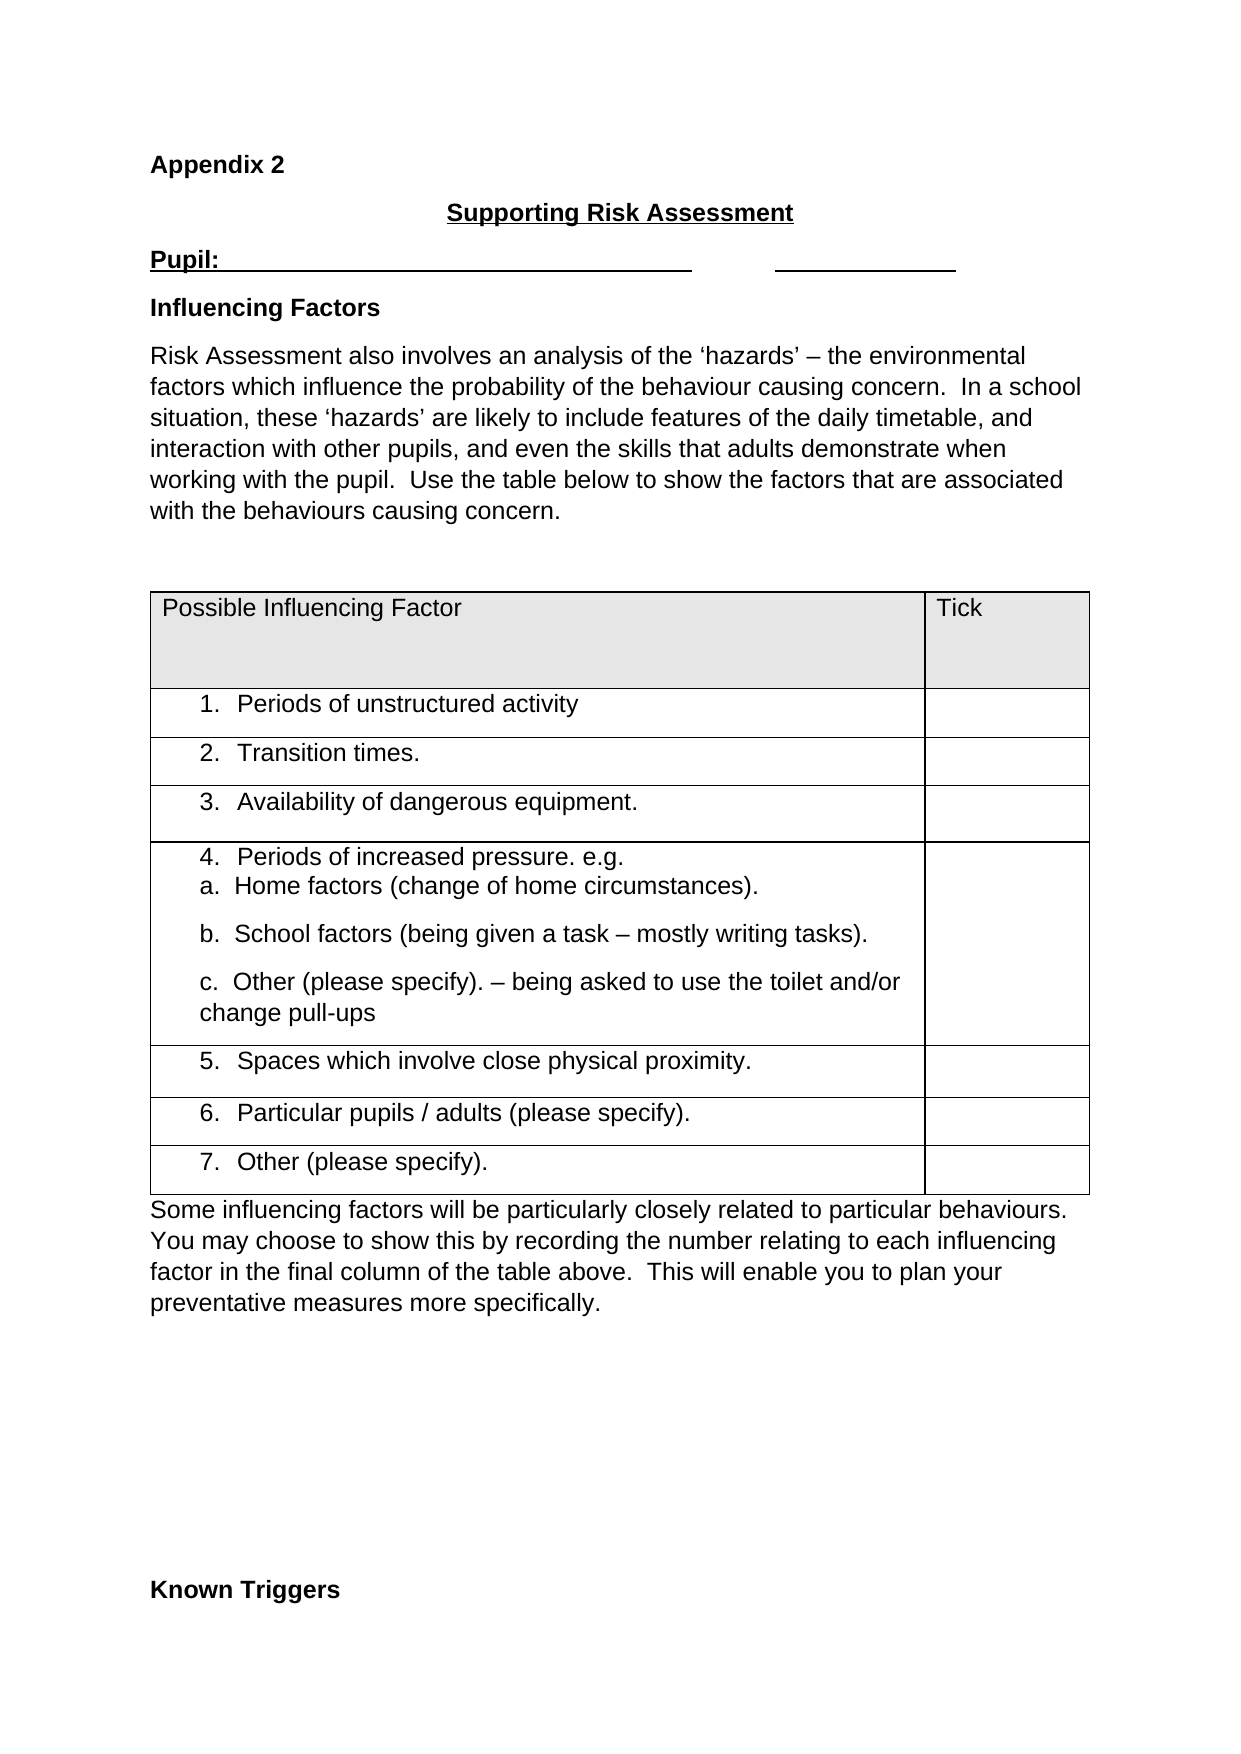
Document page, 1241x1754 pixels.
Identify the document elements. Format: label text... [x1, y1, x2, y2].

table_cell [926, 1098, 1089, 1145]
table_cell Availability of dangerous equipment. [151, 786, 924, 841]
table_cell Periods of unstructured activity [151, 689, 924, 737]
text Risk Assessment also involves an analysis of the ‘hazards’ – the environmental factors which influence the probability of the behaviour causing concern. In a school situation, these ‘hazards’ are likely to include features of the daily timetable, and interaction with other pupils, and even the skills that adults demonstrate when working with the pupil. Use the table below to show the factors that are associated with the behaviours causing concern. [150, 341, 1090, 525]
table_header Tick [926, 593, 1089, 688]
table_cell Particular pupils / adults (please specify). [151, 1098, 924, 1145]
text Known Triggers [150, 1574, 1090, 1603]
text Pupil: [150, 245, 1090, 274]
table_cell [926, 843, 1089, 1045]
table_cell [926, 689, 1089, 737]
text Appendix 2 [150, 150, 1090, 179]
table_cell Transition times. [151, 738, 924, 785]
table_cell Other (please specify). [151, 1146, 924, 1194]
text Supporting Risk Assessment [150, 198, 1090, 226]
table_cell [926, 1046, 1089, 1097]
table_cell [926, 1146, 1089, 1194]
table_cell [926, 738, 1089, 785]
table_cell Spaces which involve close physical proximity. [151, 1046, 924, 1097]
table_cell Periods of increased pressure. e.g. a. Home factors (change of home circumstances). b. School factors (being given a task – mostly writing tasks). c. Other (please specify). – being asked to use the toilet and/or change pull-ups [151, 843, 924, 1045]
table_header Possible Influencing Factor [151, 593, 924, 688]
table_cell [926, 786, 1089, 841]
text Some influencing factors will be particularly closely related to particular behaviours. You may choose to show this by recording the number relating to each influencing factor in the final column of the table above. This will enable you to plan your preventative measures more specifically. [150, 1195, 1090, 1317]
text Influencing Factors [150, 293, 1090, 322]
